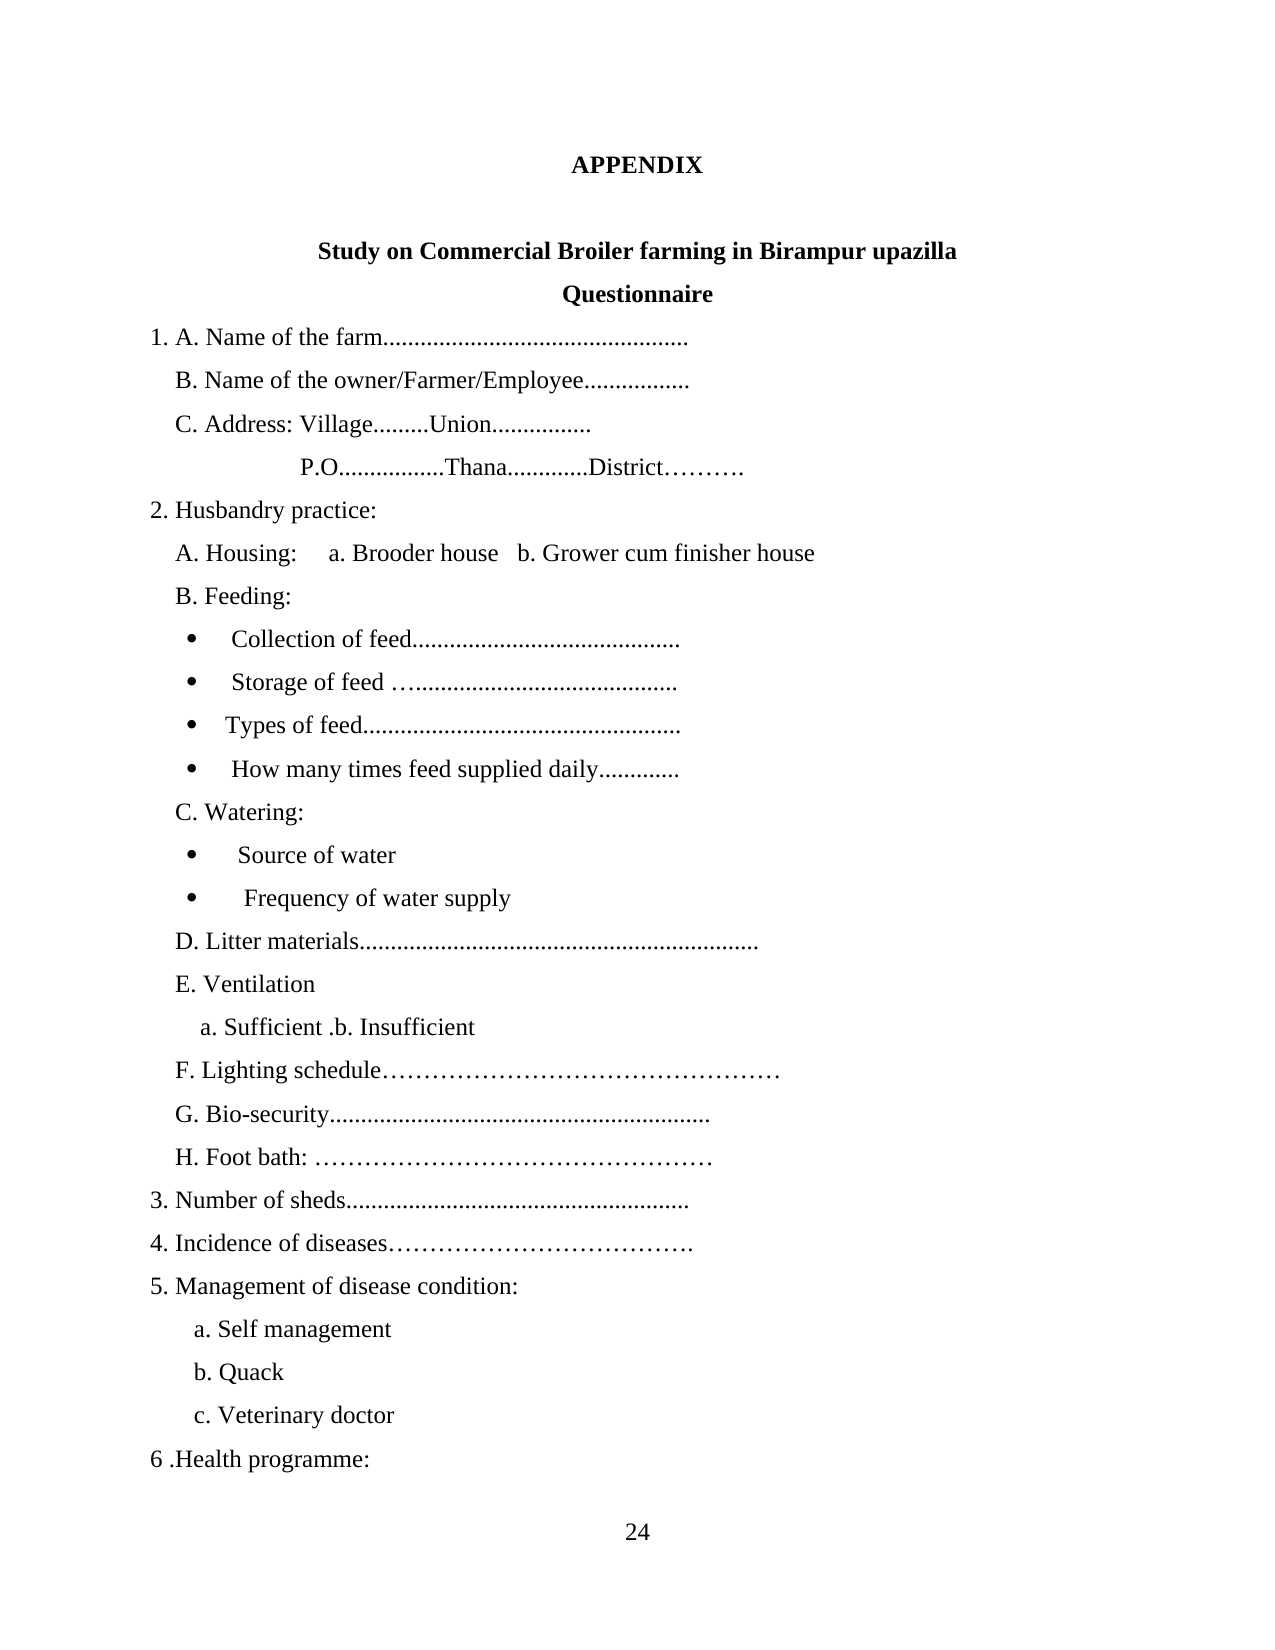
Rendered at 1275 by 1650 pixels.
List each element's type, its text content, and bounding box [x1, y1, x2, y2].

list Types of feed................................................... [187, 711, 1125, 739]
text D. Litter materials................................................................ [150, 926, 1125, 955]
text 6 .Health programme: [150, 1444, 1125, 1472]
text a. Sufficient .b. Insufficient [150, 1012, 1125, 1041]
text C. Address: Village.........Union................ [150, 409, 1125, 437]
text G. Bio-security............................................................. [150, 1099, 1125, 1127]
list Collection of feed........................................... [187, 624, 1125, 653]
text 4. Incidence of diseases………………………………. [150, 1228, 1125, 1257]
text C. Watering: [150, 797, 1125, 826]
text 5. Management of disease condition: [150, 1271, 1125, 1300]
text B. Feeding: [150, 581, 1125, 610]
text P.O.................Thana.............District………. [150, 452, 1125, 481]
text E. Ventilation [150, 969, 1125, 998]
text Questionnaire [150, 279, 1125, 308]
text c. Veterinary doctor [150, 1401, 1125, 1429]
text APPENDIX [150, 150, 1125, 179]
text F. Lighting schedule………………………………………… [150, 1056, 1125, 1084]
text H. Foot bath: ………………………………………… 3. Number of sheds....................................................... [150, 1142, 1125, 1214]
text 2. Husbandry practice: [150, 495, 1125, 524]
text a. Self management [150, 1314, 1125, 1343]
list Storage of feed ….......................................... [187, 667, 1125, 696]
list Frequency of water supply [187, 883, 1125, 912]
text b. Quack [150, 1357, 1125, 1386]
list How many times feed supplied daily............. [187, 754, 1125, 782]
text 1. A. Name of the farm................................................. [150, 322, 1125, 351]
text A. Housing: a. Brooder house b. Grower cum finisher house [150, 538, 1125, 567]
list Source of water [187, 840, 1125, 869]
text B. Name of the owner/Farmer/Employee................. [150, 366, 1125, 394]
text Study on Commercial Broiler farming in Birampur upazilla [150, 193, 1125, 265]
